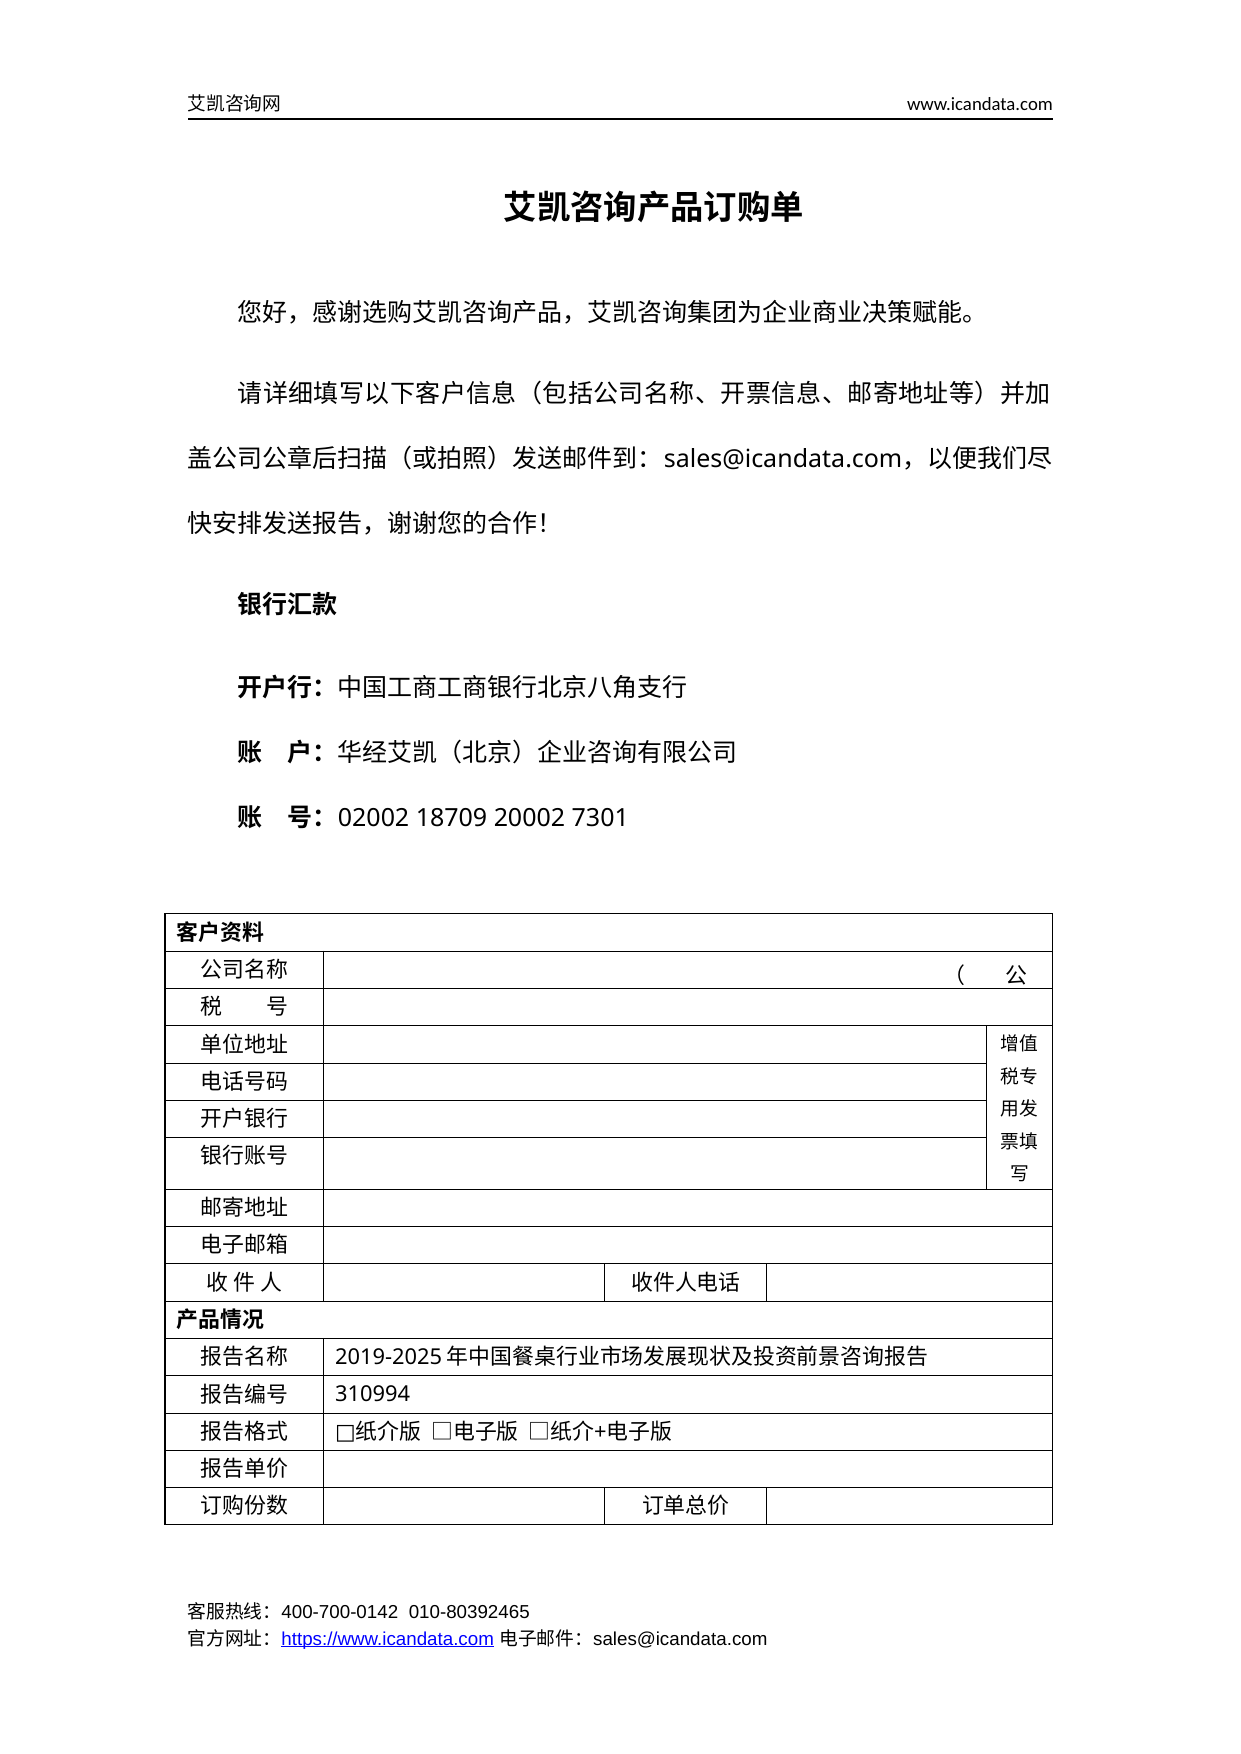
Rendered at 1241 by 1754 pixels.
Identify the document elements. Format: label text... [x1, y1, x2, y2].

text 请详细填写以下客户信息（包括公司名称、开票信息、邮寄地址等）并加盖公司公章后扫描（或拍照）发送邮件到：sales@icandata.com，以便我们尽快安排发送报告，谢谢您的合作！ [187, 359, 1053, 554]
table_cell [324, 1101, 986, 1137]
table_cell 产品情况 [166, 1302, 1052, 1338]
text 账 户：华经艾凯（北京）企业咨询有限公司 [187, 718, 1053, 783]
table_cell 单位地址 [166, 1026, 323, 1062]
table_cell 订单总价 [605, 1488, 766, 1524]
table_header 客户资料 [166, 914, 1052, 951]
table_cell [324, 1451, 1052, 1487]
table_cell 税 号 [166, 989, 323, 1025]
table_cell 银行账号 [166, 1138, 323, 1189]
table_cell [767, 1488, 1052, 1524]
table_cell 电话号码 [166, 1064, 323, 1100]
table_cell [324, 1190, 1052, 1226]
table_cell 报告单价 [166, 1451, 323, 1487]
table_cell [324, 989, 1052, 1025]
table_cell [324, 1488, 604, 1524]
table_cell 报告格式 [166, 1414, 323, 1450]
table_cell 增值税专用发票填写 [987, 1026, 1052, 1189]
table_cell [324, 1064, 986, 1100]
table_cell 310994 [324, 1376, 1052, 1412]
text 银行汇款 [187, 570, 1053, 635]
text 您好，感谢选购艾凯咨询产品，艾凯咨询集团为企业商业决策赋能。 [187, 278, 1053, 343]
table_cell [324, 1138, 986, 1189]
table_cell 收件人电话 [605, 1264, 766, 1301]
table_cell 开户银行 [166, 1101, 323, 1137]
table_cell [324, 952, 1052, 988]
table_cell [324, 1026, 986, 1062]
table_cell 电子邮箱 [166, 1227, 323, 1263]
text 账 号：02002 18709 20002 7301 [187, 783, 1053, 848]
table_cell 2019-2025年中国餐桌行业市场发展现状及投资前景咨询报告 [324, 1339, 1052, 1375]
table_cell 邮寄地址 [166, 1190, 323, 1226]
table_cell 报告编号 [166, 1376, 323, 1412]
table_cell [324, 1227, 1052, 1263]
table_cell 公司名称 [166, 952, 323, 988]
table_cell 订购份数 [166, 1488, 323, 1524]
table_cell 报告名称 [166, 1339, 323, 1375]
table_cell □纸介版 □电子版 □纸介+电子版 [324, 1414, 1052, 1450]
text 艾凯咨询产品订购单 [187, 172, 1053, 237]
text 开户行：中国工商工商银行北京八角支行 [187, 653, 1053, 718]
table_cell [767, 1264, 1052, 1301]
table_cell [324, 1264, 604, 1301]
table_cell 收 件 人 [166, 1264, 323, 1301]
